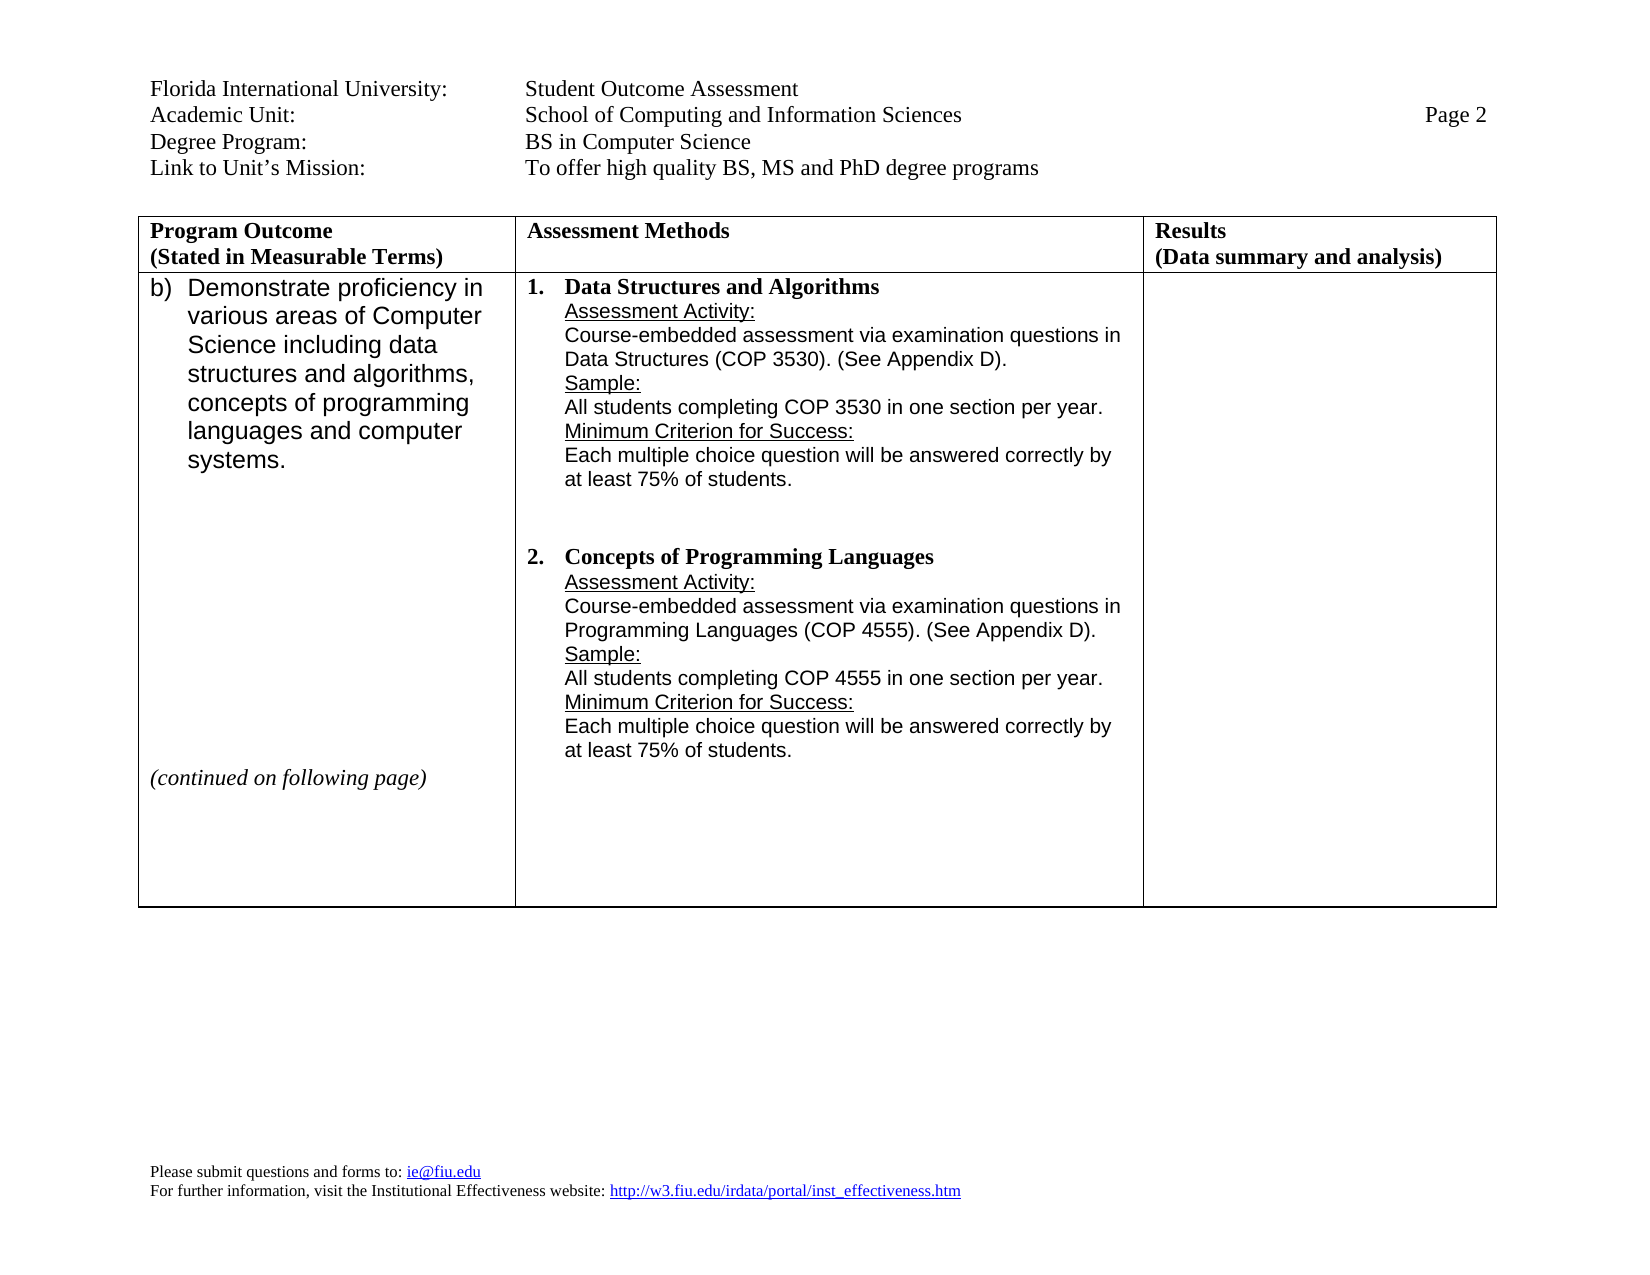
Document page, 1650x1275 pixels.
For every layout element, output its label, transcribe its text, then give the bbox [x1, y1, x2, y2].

table_cell Demonstrate proficiency in various areas of Computer Science including data structures and algorithms, concepts of programming languages and computer systems. (continued on following page) [139, 273, 515, 906]
table_header Results (Data summary and analysis) [1144, 217, 1496, 272]
table_cell [1144, 273, 1496, 906]
table_header Assessment Methods [516, 217, 1143, 272]
table_cell Data Structures and Algorithms Assessment Activity: Course-embedded assessment via examination questions in Data Structures (COP 3530). (See Appendix D). Sample: All students completing COP 3530 in one section per year. Minimum Criterion for Success: Each multiple choice question will be answered correctly by at least 75% of students. Concepts of Programming Languages Assessment Activity: Course-embedded assessment via examination questions in Programming Languages (COP 4555). (See Appendix D). Sample: All students completing COP 4555 in one section per year. Minimum Criterion for Success: Each multiple choice question will be answered correctly by at least 75% of students. [516, 273, 1143, 906]
table_header Program Outcome (Stated in Measurable Terms) [139, 217, 515, 272]
